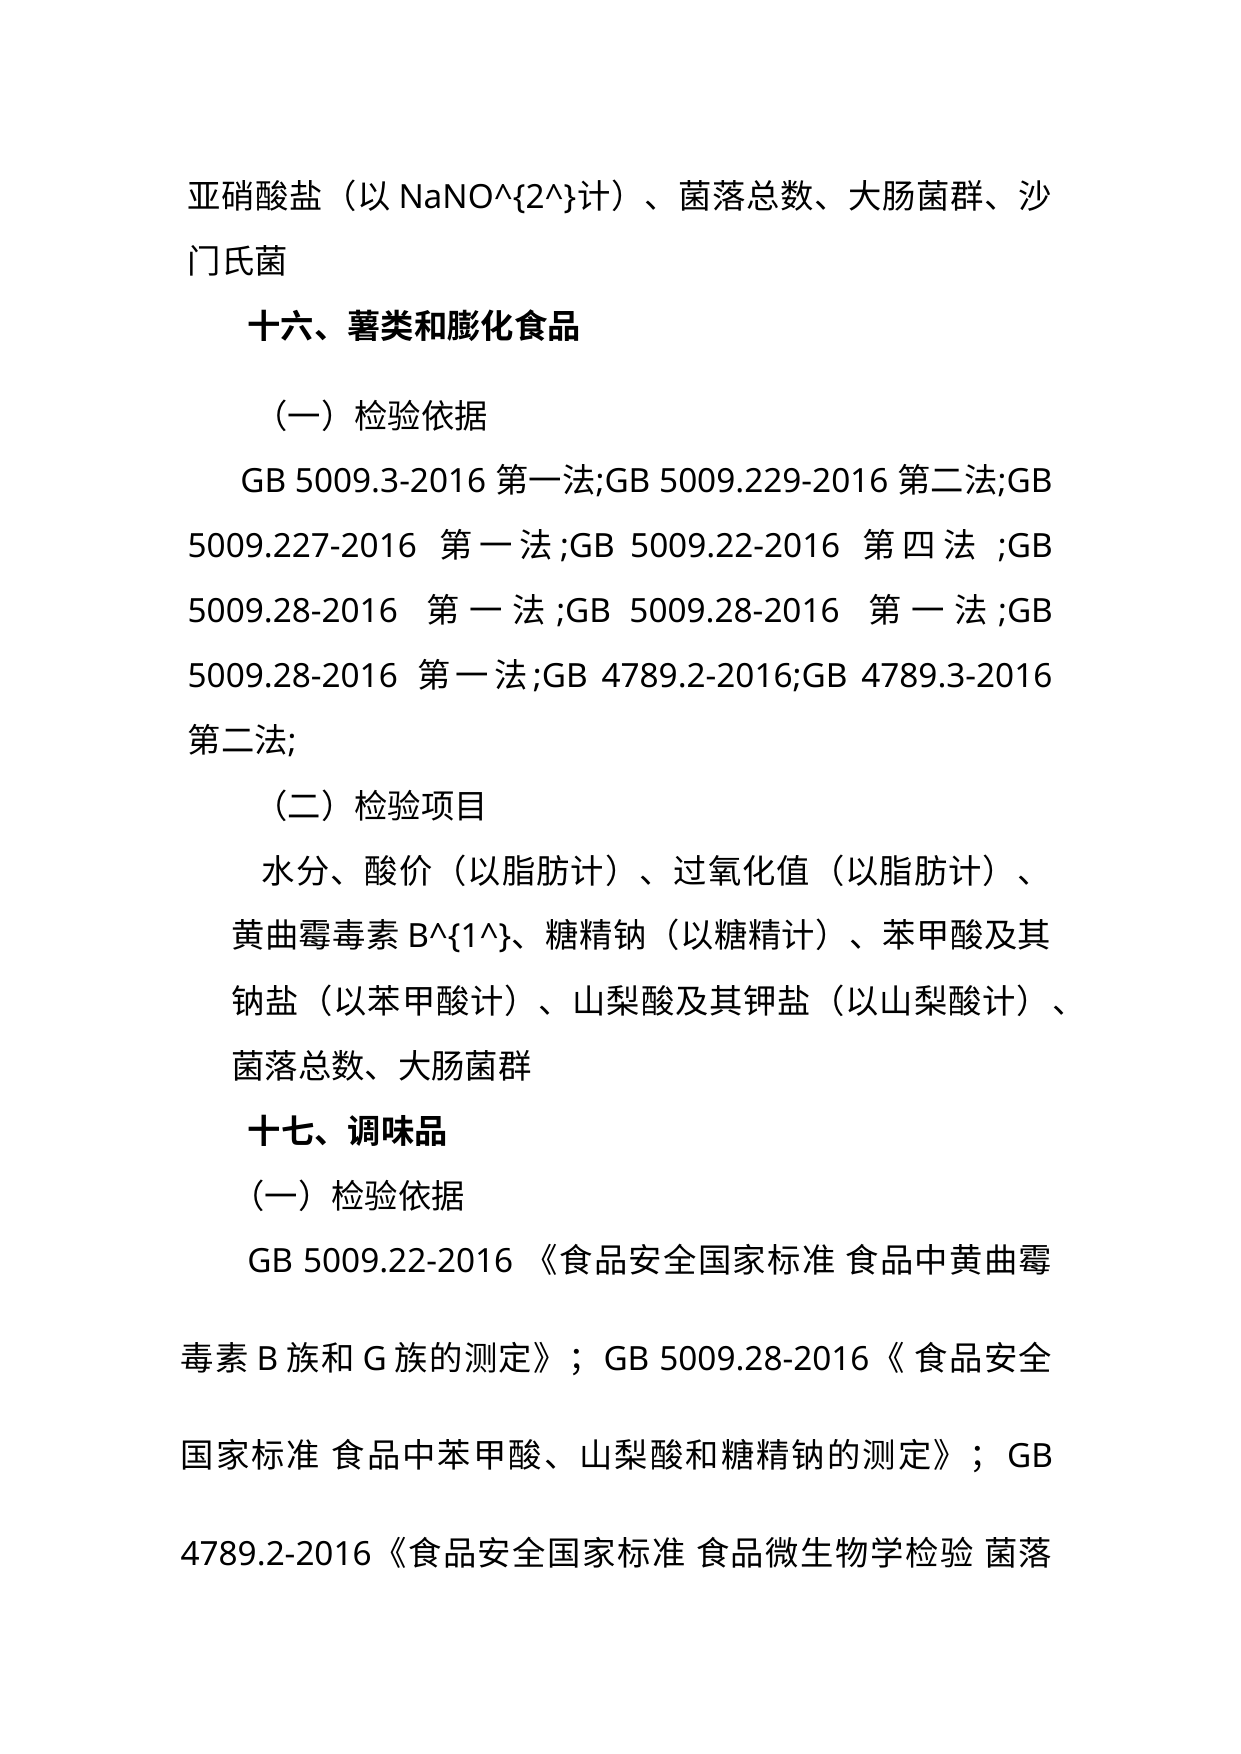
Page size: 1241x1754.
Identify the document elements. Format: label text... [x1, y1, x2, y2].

text GB 5009.3-2016 第一法;GB 5009.229-2016 第二法;GB 5009.227-2016 第一法;GB 5009.22-2016 第四法 ;GB 5009.28-2016 第一法;GB 5009.28-2016 第一法;GB 5009.28-2016 第一法;GB 4789.2-2016;GB 4789.3-2016 第二法; [187, 446, 1053, 771]
text （一）检验依据 [231, 1161, 1053, 1226]
list 检验依据 [187, 381, 1053, 446]
list 检验项目 [187, 771, 1053, 836]
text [187, 162, 1053, 292]
text 水分、酸价（以脂肪计）、过氧化值（以脂肪计）、黄曲霉毒素B^{1^}、糖精钠（以糖精计）、苯甲酸及其钠盐（以苯甲酸计）、山梨酸及其钾盐（以山梨酸计）、菌落总数、大肠菌群 [231, 836, 1053, 1096]
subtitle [180, 1226, 1053, 1583]
subtitle 薯类和膨化食品 [180, 292, 1053, 357]
text 十七、调味品 [231, 1096, 1053, 1161]
